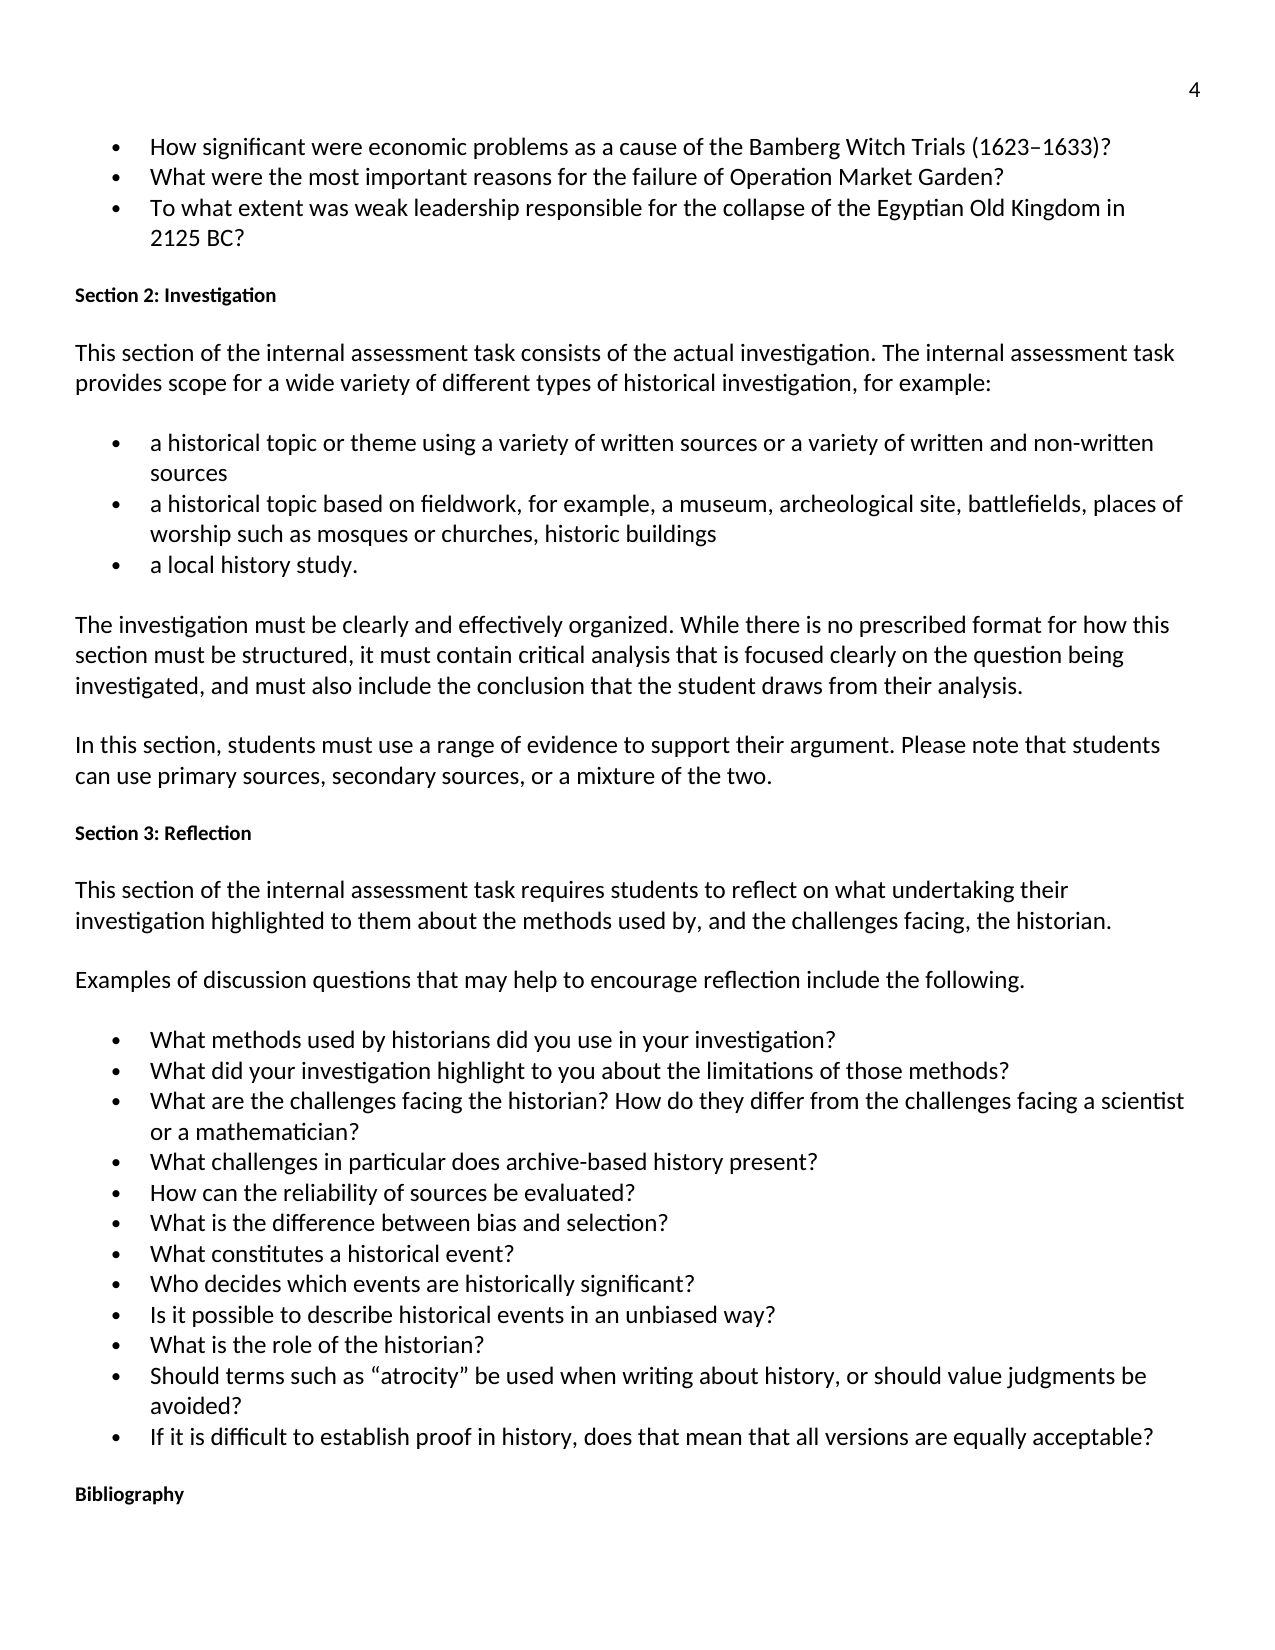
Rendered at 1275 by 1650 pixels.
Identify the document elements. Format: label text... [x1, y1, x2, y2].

list How can the reliability of sources be evaluated? [112, 1177, 1200, 1207]
text Section 3: Reflection [75, 820, 1200, 845]
list To what extent was weak leadership responsible for the collapse of the Egyptian Old Kingdom in 2125 BC? [112, 192, 1200, 253]
text This section of the internal assessment task consists of the actual investigation. The internal assessment task provides scope for a wide variety of different types of historical investigation, for example: [75, 337, 1200, 398]
text Bibliography [75, 1481, 1200, 1506]
text Section 2: Investigation [75, 282, 1200, 308]
list Who decides which events are historically significant? [112, 1268, 1200, 1299]
list a local history study. [112, 549, 1200, 580]
list How significant were economic problems as a cause of the Bamberg Witch Trials (1623–1633)? [112, 131, 1200, 162]
list a historical topic based on fieldwork, for example, a museum, archeological site, battlefields, places of worship such as mosques or churches, historic buildings [112, 488, 1200, 549]
text The investigation must be clearly and effectively organized. While there is no prescribed format for how this section must be structured, it must contain critical analysis that is focused clearly on the question being investigated, and must also include the conclusion that the student draws from their analysis. [75, 609, 1200, 700]
text In this section, students must use a range of evidence to support their argument. Please note that students can use primary sources, secondary sources, or a mixture of the two. [75, 729, 1200, 791]
list What methods used by historians did you use in your investigation? [112, 1024, 1200, 1055]
list Should terms such as “atrocity” be used when writing about history, or should value judgments be avoided? [112, 1360, 1200, 1421]
list Is it possible to describe historical events in an unbiased way? [112, 1299, 1200, 1329]
text This section of the internal assessment task requires students to reflect on what undertaking their investigation highlighted to them about the methods used by, and the challenges facing, the historian. [75, 874, 1200, 935]
list What challenges in particular does archive-based history present? [112, 1146, 1200, 1177]
list What did your investigation highlight to you about the limitations of those methods? [112, 1055, 1200, 1085]
list What are the challenges facing the historian? How do they differ from the challenges facing a scientist or a mathematician? [112, 1085, 1200, 1146]
list If it is difficult to establish proof in history, does that mean that all versions are equally acceptable? [112, 1421, 1200, 1452]
list What is the role of the historian? [112, 1329, 1200, 1360]
list What is the difference between bias and selection? [112, 1207, 1200, 1238]
list a historical topic or theme using a variety of written sources or a variety of written and non-written sources [112, 427, 1200, 488]
text Examples of discussion questions that may help to encourage reflection include the following. [75, 964, 1200, 995]
list What were the most important reasons for the failure of Operation Market Garden? [112, 162, 1200, 192]
list What constitutes a historical event? [112, 1238, 1200, 1268]
